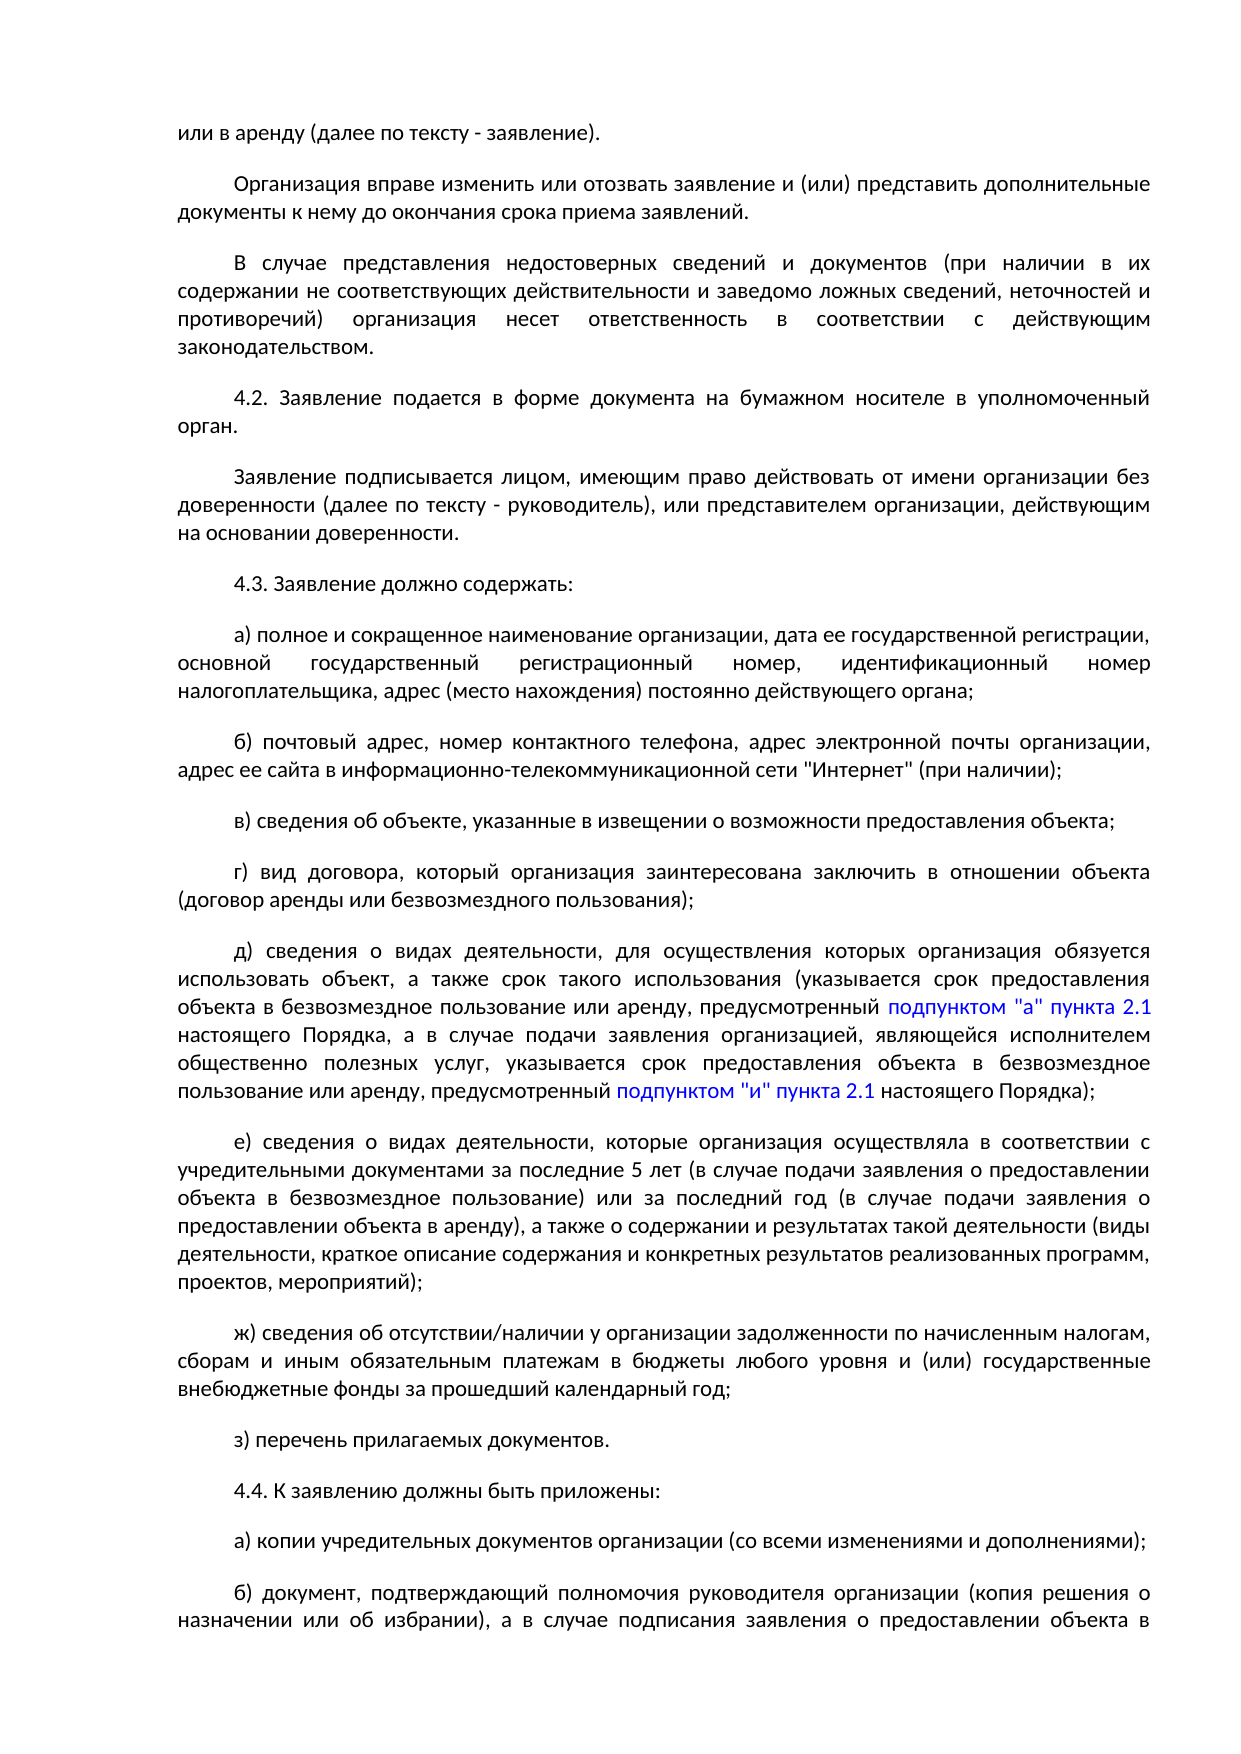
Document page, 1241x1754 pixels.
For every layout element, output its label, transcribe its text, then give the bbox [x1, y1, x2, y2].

text з) перечень прилагаемых документов. [177, 1425, 1152, 1453]
text е) сведения о видах деятельности, которые организация осуществляла в соответствии с учредительными документами за последние 5 лет (в случае подачи заявления о предоставлении объекта в безвозмездное пользование) или за последний год (в случае подачи заявления о предоставлении объекта в аренду), а также о содержании и результатах такой деятельности (виды деятельности, краткое описание содержания и конкретных результатов реализованных программ, проектов, мероприятий); [177, 1127, 1152, 1295]
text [177, 1578, 1152, 1634]
text 4.3. Заявление должно содержать: [177, 569, 1152, 597]
text ж) сведения об отсутствии/наличии у организации задолженности по начисленным налогам, сборам и иным обязательным платежам в бюджеты любого уровня и (или) государственные внебюджетные фонды за прошедший календарный год; [177, 1318, 1152, 1402]
text в) сведения об объекте, указанные в извещении о возможности предоставления объекта; [177, 806, 1152, 834]
text Организация вправе изменить или отозвать заявление и (или) представить дополнительные документы к нему до окончания срока приема заявлений. [177, 169, 1152, 225]
text В случае представления недостоверных сведений и документов (при наличии в их содержании не соответствующих действительности и заведомо ложных сведений, неточностей и противоречий) организация несет ответственность в соответствии с действующим законодательством. [177, 248, 1152, 360]
text а) полное и сокращенное наименование организации, дата ее государственной регистрации, основной государственный регистрационный номер, идентификационный номер налогоплательщика, адрес (место нахождения) постоянно действующего органа; [177, 620, 1152, 704]
text 4.4. К заявлению должны быть приложены: [177, 1476, 1152, 1504]
text 4.2. Заявление подается в форме документа на бумажном носителе в уполномоченный орган. [177, 383, 1152, 439]
text д) сведения о видах деятельности, для осуществления которых организация обязуется использовать объект, а также срок такого использования (указывается срок предоставления объекта в безвозмездное пользование или аренду, предусмотренный подпунктом "а" пункта 2.1 настоящего Порядка, а в случае подачи заявления организацией, являющейся исполнителем общественно полезных услуг, указывается срок предоставления объекта в безвозмездное пользование или аренду, предусмотренный подпунктом "и" пункта 2.1 настоящего Порядка); [177, 936, 1152, 1104]
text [177, 118, 1152, 146]
text б) почтовый адрес, номер контактного телефона, адрес электронной почты организации, адрес ее сайта в информационно-телекоммуникационной сети "Интернет" (при наличии); [177, 727, 1152, 783]
text а) копии учредительных документов организации (со всеми изменениями и дополнениями); [177, 1527, 1152, 1555]
text Заявление подписывается лицом, имеющим право действовать от имени организации без доверенности (далее по тексту - руководитель), или представителем организации, действующим на основании доверенности. [177, 462, 1152, 546]
text г) вид договора, который организация заинтересована заключить в отношении объекта (договор аренды или безвозмездного пользования); [177, 857, 1152, 913]
